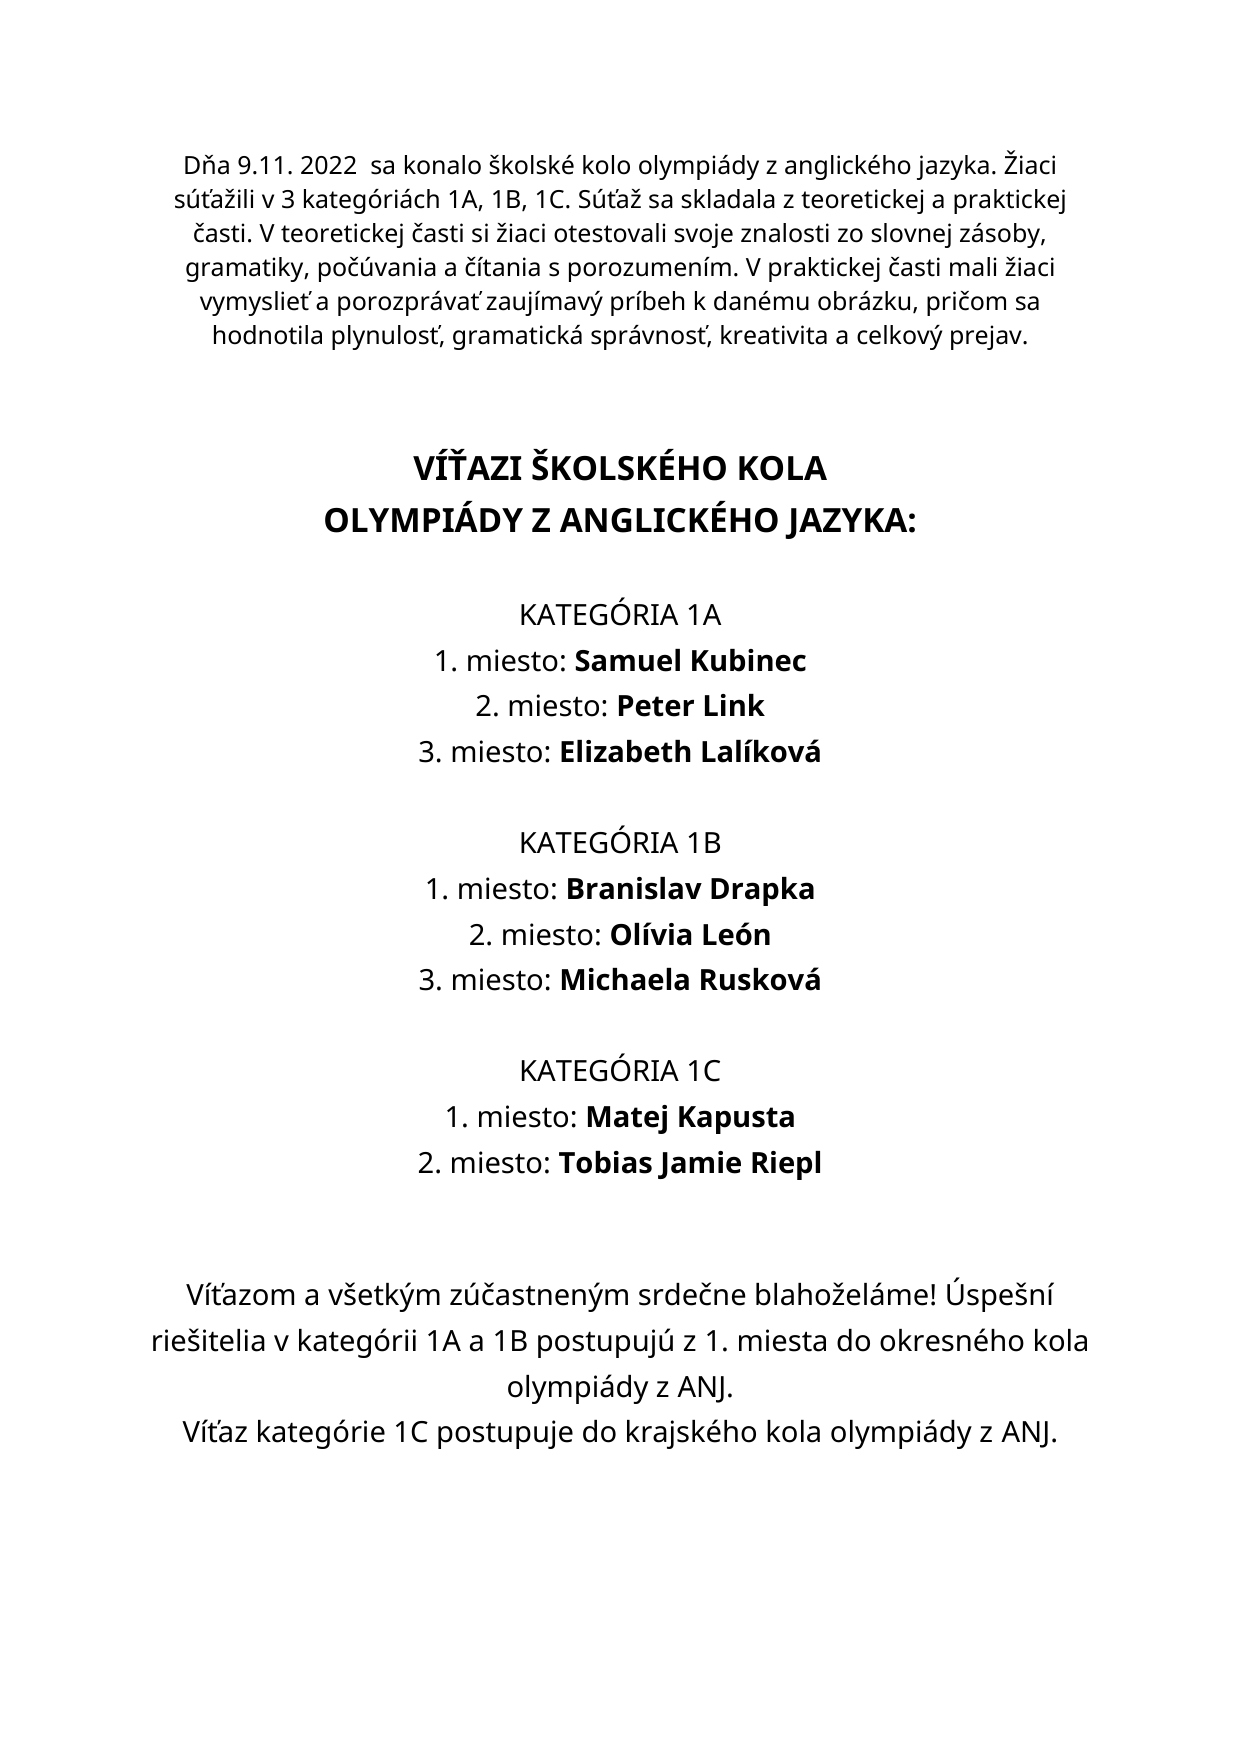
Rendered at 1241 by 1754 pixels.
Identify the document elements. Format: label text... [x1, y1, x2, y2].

text VÍŤAZI ŠKOLSKÉHO KOLA [148, 444, 1093, 490]
text KATEGÓRIA 1C [148, 1051, 1093, 1090]
text KATEGÓRIA 1A [148, 594, 1093, 634]
text Dňa 9.11. 2022 sa konalo školské kolo olympiády z anglického jazyka. Žiaci súťažili v 3 kategóriách 1A, 1B, 1C. Súťaž sa skladala z teoretickej a praktickej časti. V teoretickej časti si žiaci otestovali svoje znalosti zo slovnej zásoby, gramatiky, počúvania a čítania s porozumením. V praktickej časti mali žiaci vymyslieť a porozprávať zaujímavý príbeh k danému obrázku, pričom sa hodnotila plynulosť, gramatická správnosť, kreativita a celkový prejav. [148, 148, 1093, 352]
text OLYMPIÁDY Z ANGLICKÉHO JAZYKA: [148, 497, 1093, 542]
text 2. miesto: Peter Link [148, 686, 1093, 725]
text Víťazom a všetkým zúčastneným srdečne blahoželáme! Úspešní riešitelia v kategórii 1A a 1B postupujú z 1. miesta do okresného kola olympiády z ANJ. [148, 1274, 1093, 1406]
text 1. miesto: Matej Kapusta [148, 1096, 1093, 1136]
text Víťaz kategórie 1C postupuje do krajského kola olympiády z ANJ. [148, 1411, 1093, 1451]
text 3. miesto: Michaela Rusková [148, 959, 1093, 999]
text 1. miesto: Branislav Drapka [148, 868, 1093, 908]
text 2. miesto: Olívia León [148, 914, 1093, 953]
text KATEGÓRIA 1B [148, 822, 1093, 862]
text 2. miesto: Tobias Jamie Riepl [148, 1142, 1093, 1182]
text 3. miesto: Elizabeth Lalíková [148, 731, 1093, 771]
text 1. miesto: Samuel Kubinec [148, 640, 1093, 680]
